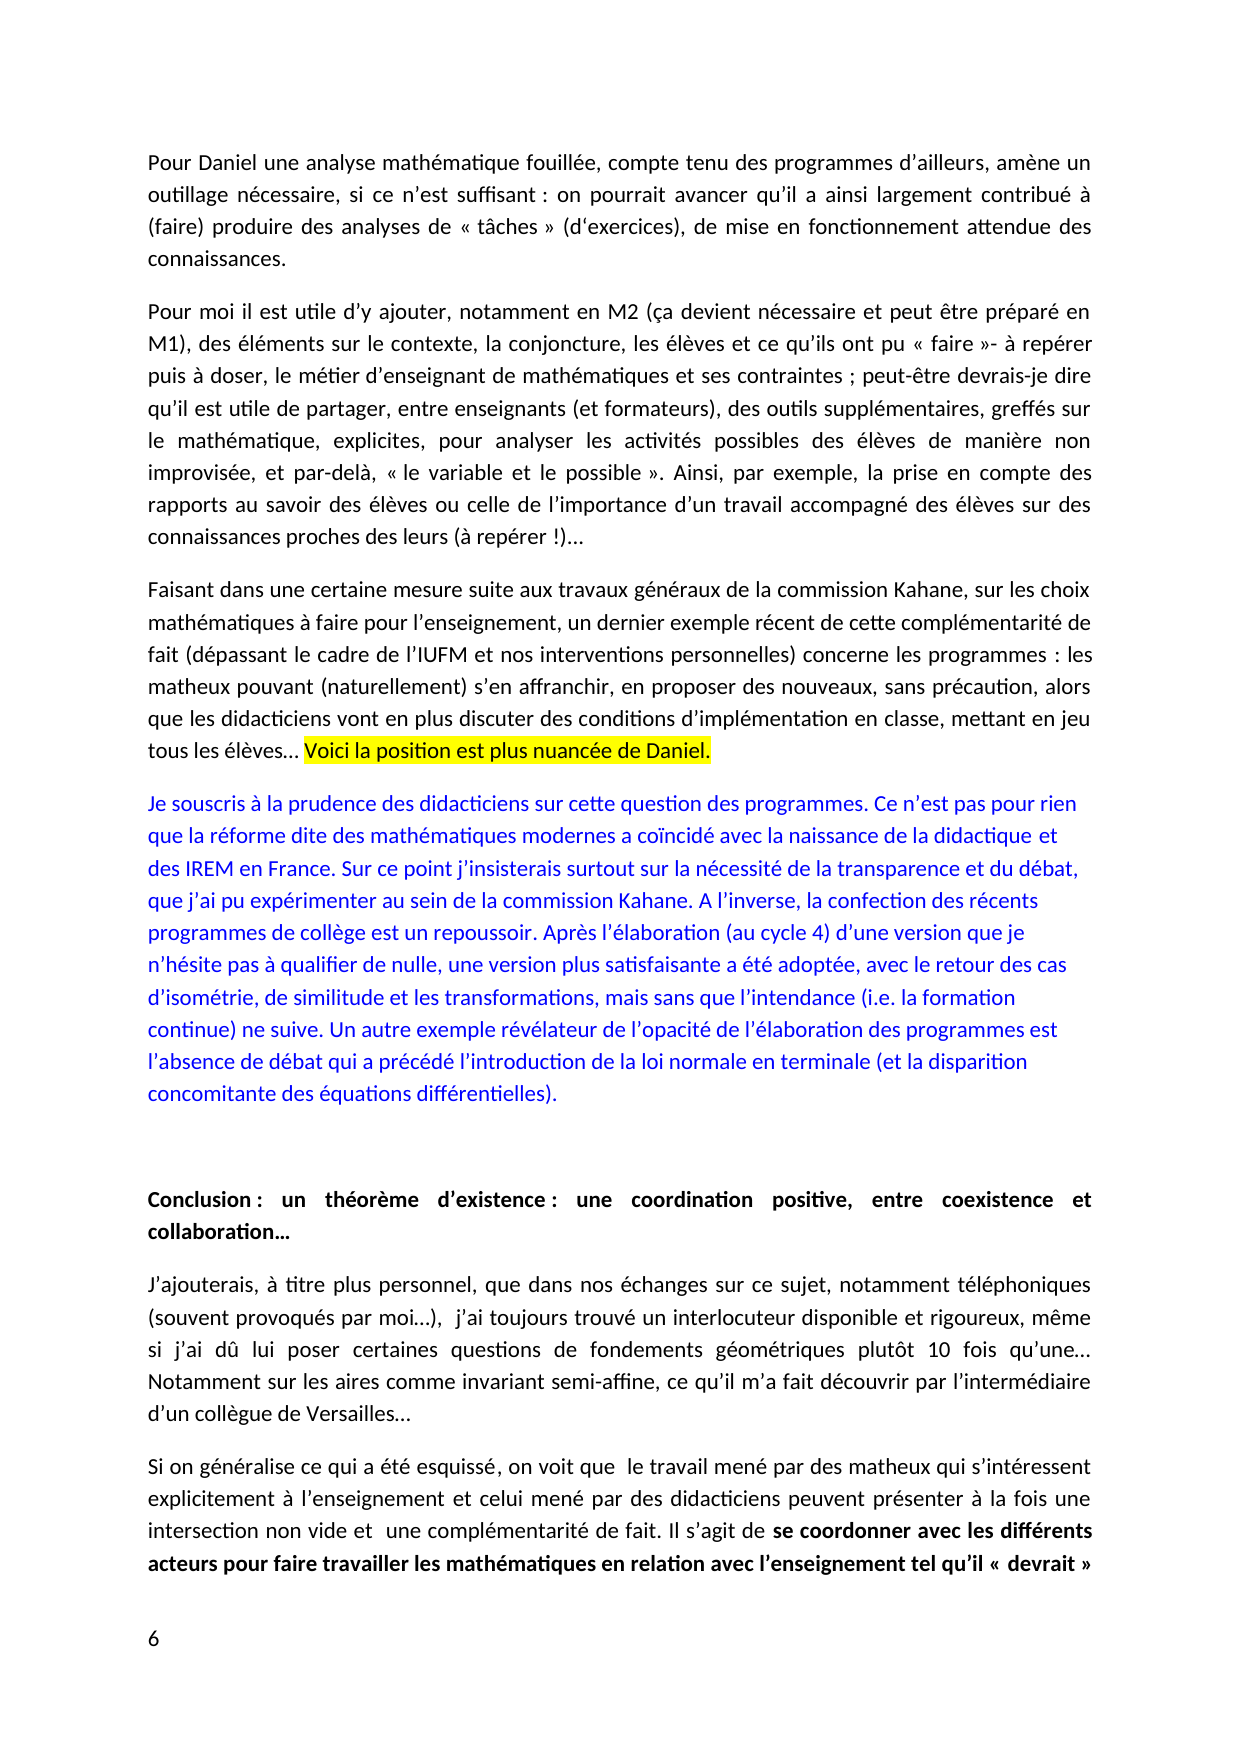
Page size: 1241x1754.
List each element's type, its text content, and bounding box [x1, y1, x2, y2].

text Faisant dans une certaine mesure suite aux travaux généraux de la commission Kahane, sur les choix mathématiques à faire pour l’enseignement, un dernier exemple récent de cette complémentarité de fait (dépassant le cadre de l’IUFM et nos interventions personnelles) concerne les programmes : les matheux pouvant (naturellement) s’en affranchir, en proposer des nouveaux, sans précaution, alors que les didacticiens vont en plus discuter des conditions d’implémentation en classe, mettant en jeu tous les élèves… Voici la position est plus nuancée de Daniel. [148, 576, 1093, 764]
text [148, 1452, 1093, 1577]
text J’ajouterais, à titre plus personnel, que dans nos échanges sur ce sujet, notamment téléphoniques (souvent provoqués par moi…), j’ai toujours trouvé un interlocuteur disponible et rigoureux, même si j’ai dû lui poser certaines questions de fondements géométriques plutôt 10 fois qu’une… Notamment sur les aires comme invariant semi-affine, ce qu’il m’a fait découvrir par l’intermédiaire d’un collègue de Versailles… [148, 1270, 1093, 1427]
text Pour moi il est utile d’y ajouter, notamment en M2 (ça devient nécessaire et peut être préparé en M1), des éléments sur le contexte, la conjoncture, les élèves et ce qu’ils ont pu « faire »- à repérer puis à doser, le métier d’enseignant de mathématiques et ses contraintes ; peut-être devrais-je dire qu’il est utile de partager, entre enseignants (et formateurs), des outils supplémentaires, greffés sur le mathématique, explicites, pour analyser les activités possibles des élèves de manière non improvisée, et par-delà, « le variable et le possible ». Ainsi, par exemple, la prise en compte des rapports au savoir des élèves ou celle de l’importance d’un travail accompagné des élèves sur des connaissances proches des leurs (à repérer !)... [148, 297, 1093, 551]
text Pour Daniel une analyse mathématique fouillée, compte tenu des programmes d’ailleurs, amène un outillage nécessaire, si ce n’est suffisant : on pourrait avancer qu’il a ainsi largement contribué à (faire) produire des analyses de « tâches » (d‘exercices), de mise en fonctionnement attendue des connaissances. [148, 148, 1093, 272]
text Conclusion : un théorème d’existence : une coordination positive, entre coexistence et collaboration… [148, 1185, 1093, 1245]
text Je souscris à la prudence des didacticiens sur cette question des programmes. Ce n’est pas pour rien que la réforme dite des mathématiques modernes a coïncidé avec la naissance de la didactique et des IREM en France. Sur ce point j’insisterais surtout sur la nécessité de la transparence et du débat, que j’ai pu expérimenter au sein de la commission Kahane. A l’inverse, la confection des récents programmes de collège est un repoussoir. Après l’élaboration (au cycle 4) d’une version que je n’hésite pas à qualifier de nulle, une version plus satisfaisante a été adoptée, avec le retour des cas d’isométrie, de similitude et les transformations, mais sans que l’intendance (i.e. la formation continue) ne suive. Un autre exemple révélateur de l’opacité de l’élaboration des programmes est l’absence de débat qui a précédé l’introduction de la loi normale en terminale (et la disparition concomitante des équations différentielles). [148, 789, 1093, 1107]
